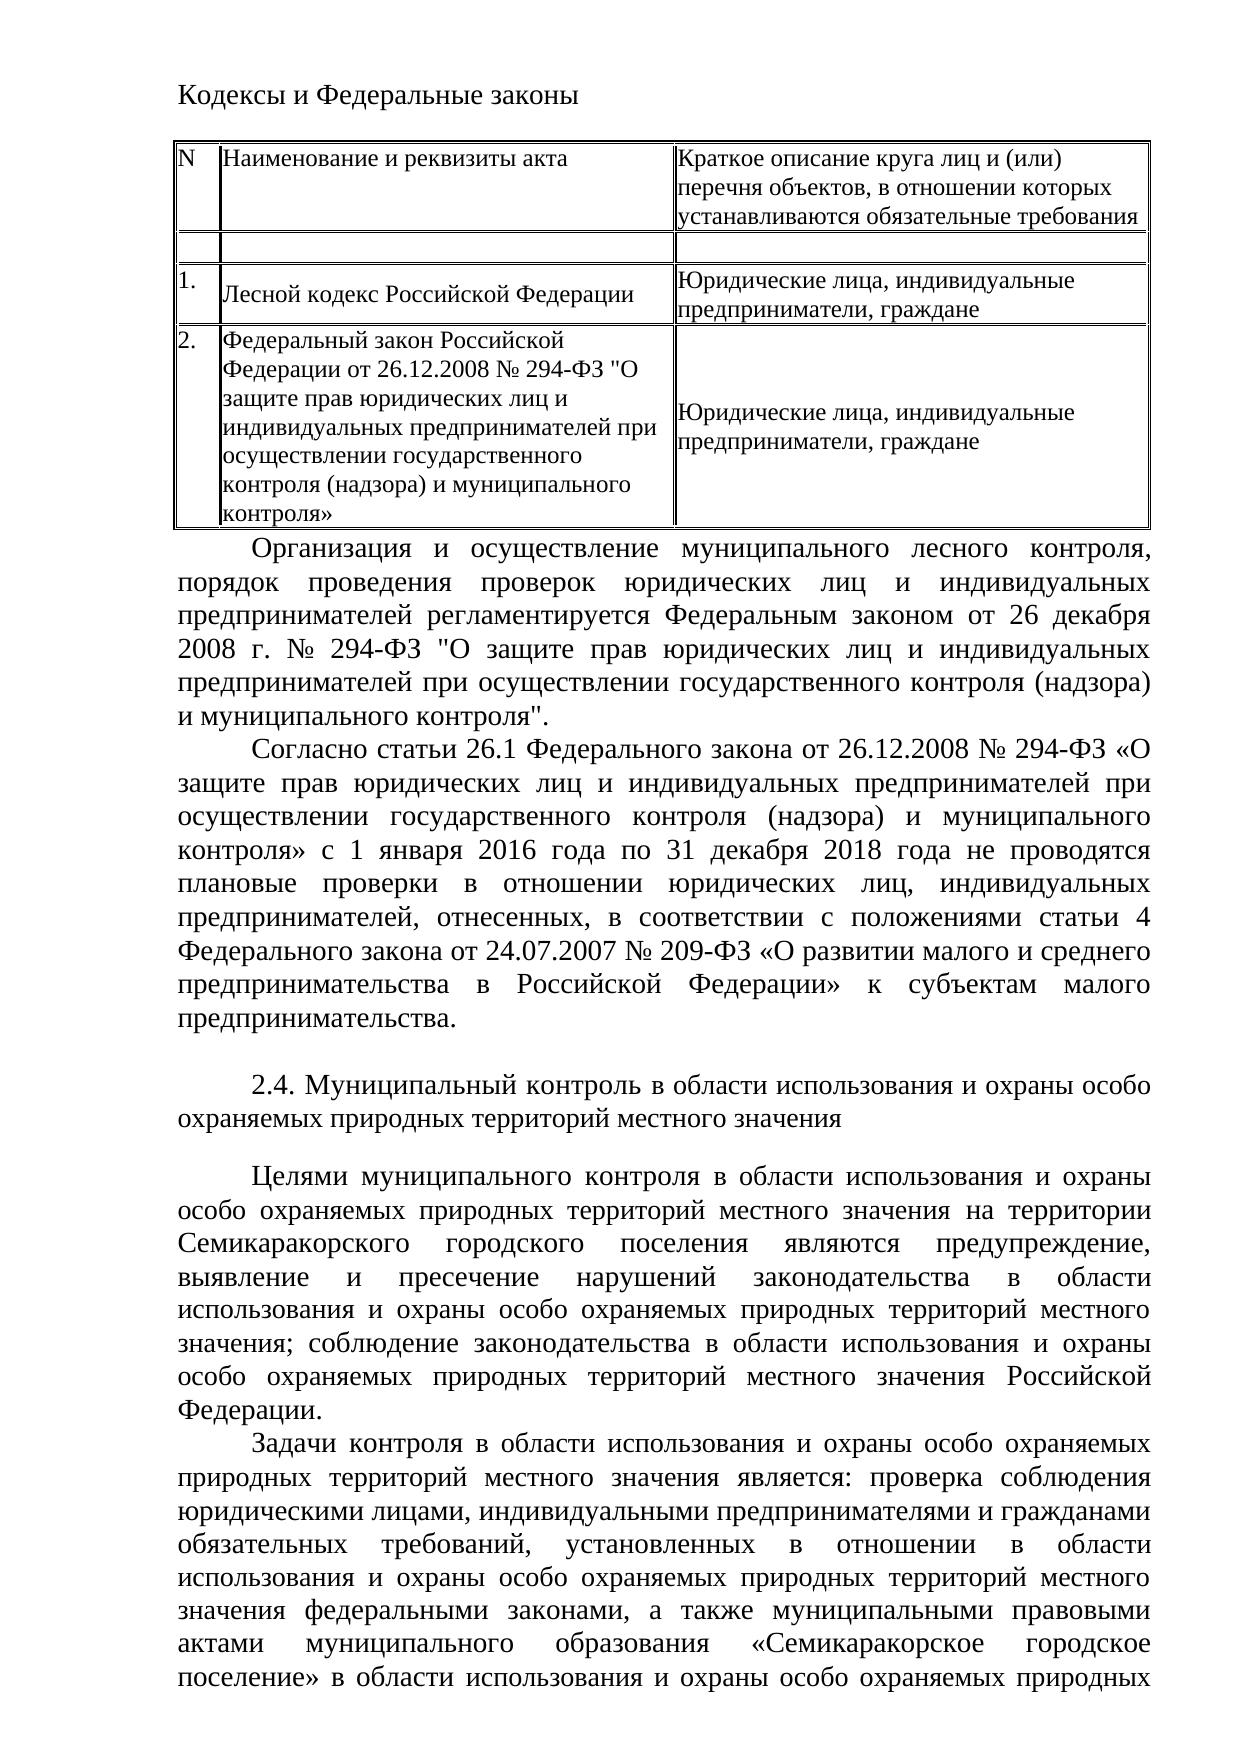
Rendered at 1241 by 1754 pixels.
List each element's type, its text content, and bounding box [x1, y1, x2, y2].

table_cell 2. [177, 323, 220, 527]
text 2.4. Муниципальный контроль в области использования и охраны особо охраняемых природных территорий местного значения [177, 1067, 1152, 1133]
text Согласно статьи 26.1 Федерального закона от 26.12.2008 № 294-ФЗ «О защите прав юридических лиц и индивидуальных предпринимателей при осуществлении государственного контроля (надзора) и муниципального контроля» с 1 января 2016 года по 31 декабря 2018 года не проводятся плановые проверки в отношении юридических лиц, индивидуальных предпринимателей, отнесенных, в соответствии с положениями статьи 4 Федерального закона от 24.07.2007 № 209-ФЗ «О развитии малого и среднего предпринимательства в Российской Федерации» к субъектам малого предпринимательства. [177, 731, 1152, 1033]
table_cell Лесной кодекс Российской Федерации [222, 265, 673, 322]
table_cell Юридические лица, индивидуальные предприниматели, граждане [675, 262, 1149, 322]
table_cell 1. [175, 262, 220, 322]
table_cell [222, 233, 673, 262]
table_cell Федеральный закон Российской Федерации от 26.12.2008 № 294-ФЗ "О защите прав юридических лиц и индивидуальных предпринимателей при осуществлении государственного контроля (надзора) и муниципального контроля» [220, 323, 675, 527]
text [177, 1426, 1152, 1693]
table_cell [175, 230, 220, 262]
text Организация и осуществление муниципального лесного контроля, порядок проведения проверок юридических лиц и индивидуальных предпринимателей регламентируется Федеральным законом от 26 декабря 2008 г. № 294-ФЗ "О защите прав юридических лиц и индивидуальных предпринимателей при осуществлении государственного контроля (надзора) и муниципального контроля". [177, 530, 1152, 731]
table_cell [675, 230, 1149, 262]
table_cell Юридические лица, индивидуальные предприниматели, граждане [675, 323, 1148, 527]
table_header Краткое описание круга лиц и (или) перечня объектов, в отношении которых устанавливаются обязательные требования [675, 144, 1148, 230]
text Кодексы и Федеральные законы [177, 77, 1152, 111]
table_header Наименование и реквизиты акта [220, 142, 675, 230]
text Целями муниципального контроля в области использования и охраны особо охраняемых природных территорий местного значения на территории Семикаракорского городского поселения являются предупреждение, выявление и пресечение нарушений законодательства в области использования и охраны особо охраняемых природных территорий местного значения; соблюдение законодательства в области использования и охраны особо охраняемых природных территорий местного значения Российской Федерации. [177, 1158, 1152, 1426]
table_header N [177, 142, 220, 230]
